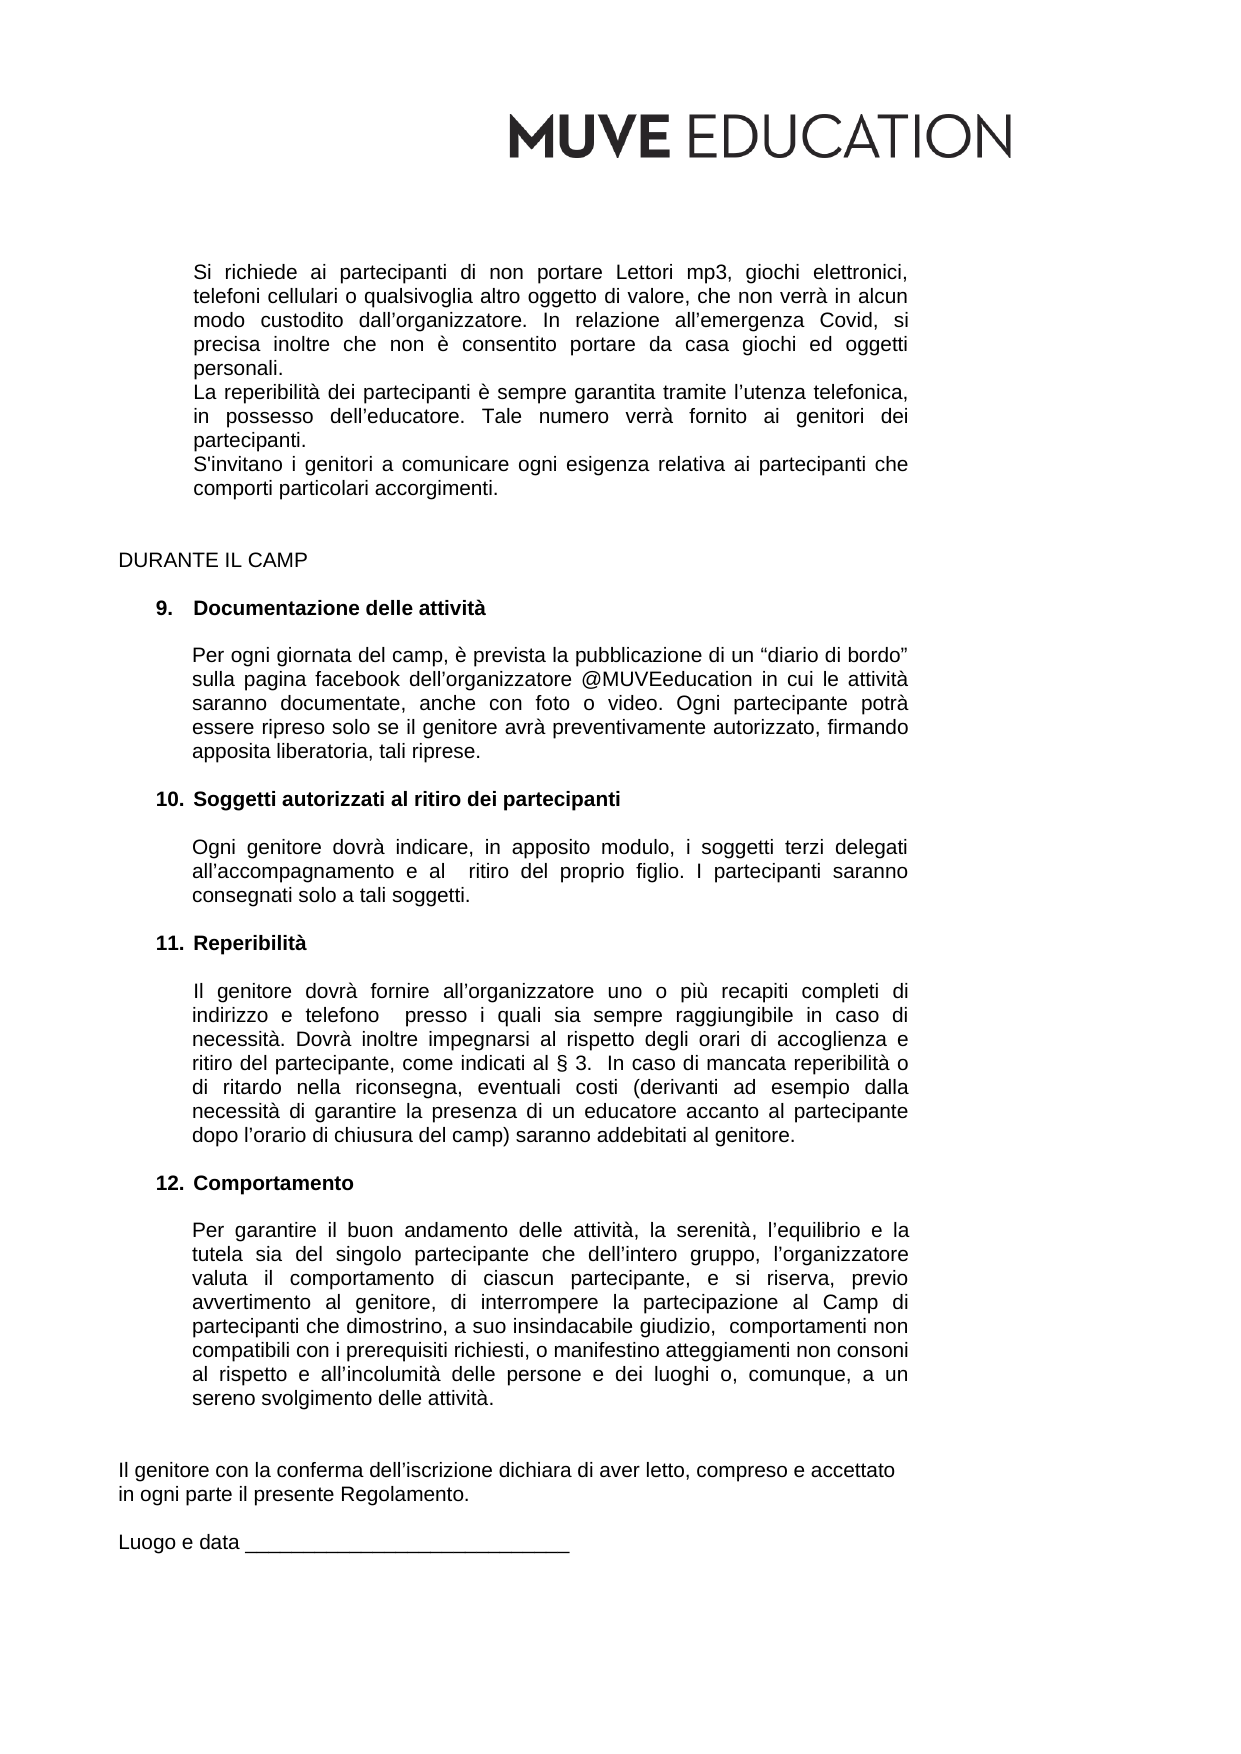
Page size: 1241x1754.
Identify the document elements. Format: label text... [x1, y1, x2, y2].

text S'invitano i genitori a comunicare ogni esigenza relativa ai partecipanti che comporti particolari accorgimenti. [193, 452, 909, 499]
text Il genitore dovrà fornire all’organizzatore uno o più recapiti completi di indirizzo e telefono presso i quali sia sempre raggiungibile in caso di necessità. Dovrà inoltre impegnarsi al rispetto degli orari di accoglienza e ritiro del partecipante, come indicati al § 3. In caso di mancata reperibilità o di ritardo nella riconsegna, eventuali costi (derivanti ad esempio dalla necessità di garantire la presenza di un educatore accanto al partecipante dopo l’orario di chiusura del camp) saranno addebitati al genitore. [192, 979, 909, 1146]
list Soggetti autorizzati al ritiro dei partecipanti [156, 787, 909, 811]
text Ogni genitore dovrà indicare, in apposito modulo, i soggetti terzi delegati all’accompagnamento e al ritiro del proprio figlio. I partecipanti saranno consegnati solo a tali soggetti. [192, 835, 909, 907]
text DURANTE IL CAMP [118, 547, 909, 571]
picture [118, 0, 1241, 258]
text Luogo e data ____________________________ [118, 1530, 909, 1554]
text Per garantire il buon andamento delle attività, la serenità, l’equilibrio e la tutela sia del singolo partecipante che dell’intero gruppo, l’organizzatore valuta il comportamento di ciascun partecipante, e si riserva, previo avvertimento al genitore, di interrompere la partecipazione al Camp di partecipanti che dimostrino, a suo insindacabile giudizio, comportamenti non compatibili con i prerequisiti richiesti, o manifestino atteggiamenti non consoni al rispetto e all’incolumità delle persone e dei luoghi o, comunque, a un sereno svolgimento delle attività. [192, 1218, 909, 1410]
text Il genitore con la conferma dell’iscrizione dichiara di aver letto, compreso e accettato in ogni parte il presente Regolamento. [118, 1458, 909, 1506]
list Reperibilità [156, 931, 909, 955]
list Documentazione delle attività [156, 595, 909, 619]
text La reperibilità dei partecipanti è sempre garantita tramite l’utenza telefonica, in possesso dell’educatore. Tale numero verrà fornito ai genitori dei partecipanti. [193, 380, 909, 452]
text Per ogni giornata del camp, è prevista la pubblicazione di un “diario di bordo” sulla pagina facebook dell’organizzatore @MUVEeducation in cui le attività saranno documentate, anche con foto o video. Ogni partecipante potrà essere ripreso solo se il genitore avrà preventivamente autorizzato, firmando apposita liberatoria, tali riprese. [192, 643, 909, 763]
list Comportamento [156, 1170, 909, 1194]
text Si richiede ai partecipanti di non portare Lettori mp3, giochi elettronici, telefoni cellulari o qualsivoglia altro oggetto di valore, che non verrà in alcun modo custodito dall’organizzatore. In relazione all’emergenza Covid, si precisa inoltre che non è consentito portare da casa giochi ed oggetti personali. [193, 260, 909, 380]
